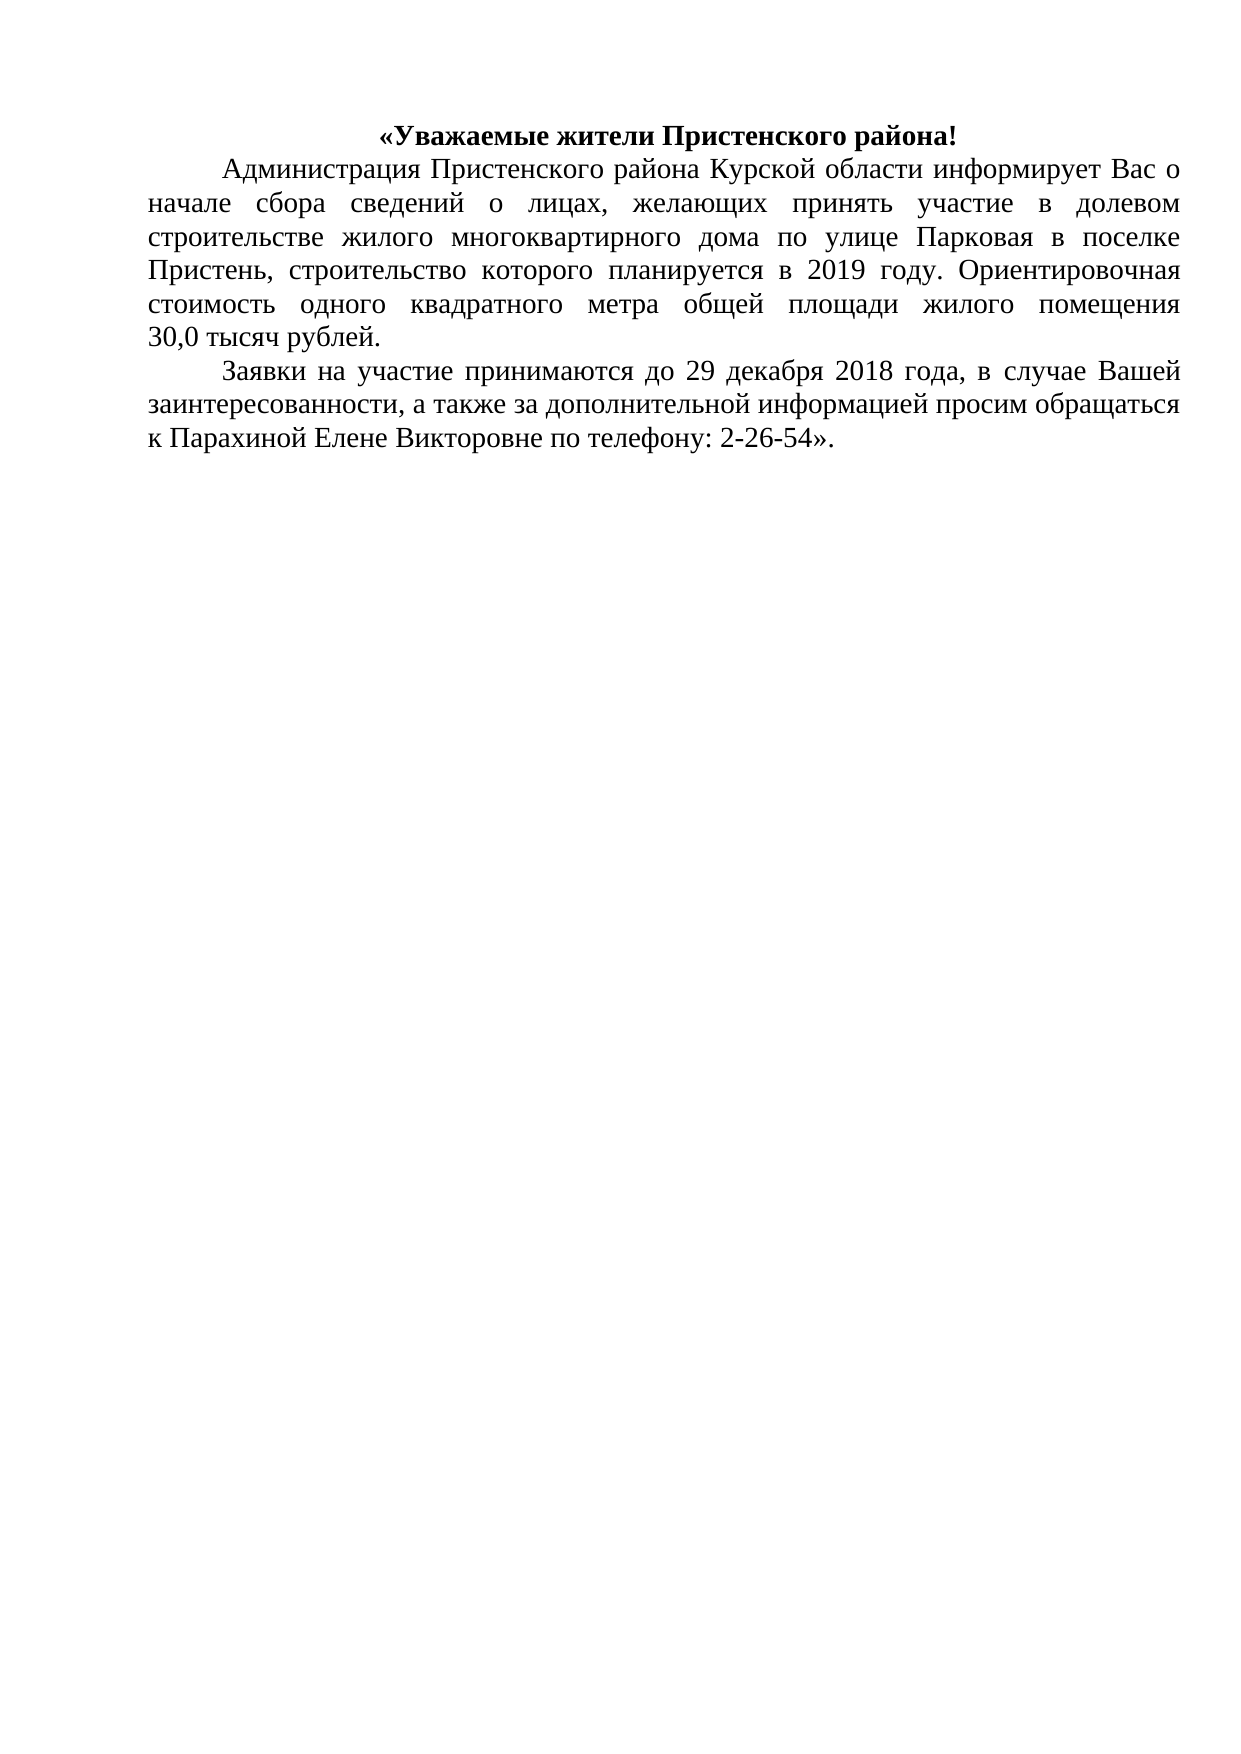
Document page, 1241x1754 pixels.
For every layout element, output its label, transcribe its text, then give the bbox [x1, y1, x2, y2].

text Администрация Пристенского района Курской области информирует Вас о начале сбора сведений о лицах, желающих принять участие в долевом строительстве жилого многоквартирного дома по улице Парковая в поселке Пристень, строительство которого планируется в 2019 году. Ориентировочная стоимость одного квадратного метра общей площади жилого помещения 30,0 тысяч рублей. [148, 152, 1181, 353]
text Заявки на участие принимаются до 29 декабря 2018 года, в случае Вашей заинтересованности, а также за дополнительной информацией просим обращаться к Парахиной Елене Викторовне по телефону: 2-26-54». [148, 353, 1181, 453]
subtitle «Уважаемые жители Пристенского района! [148, 118, 1181, 152]
